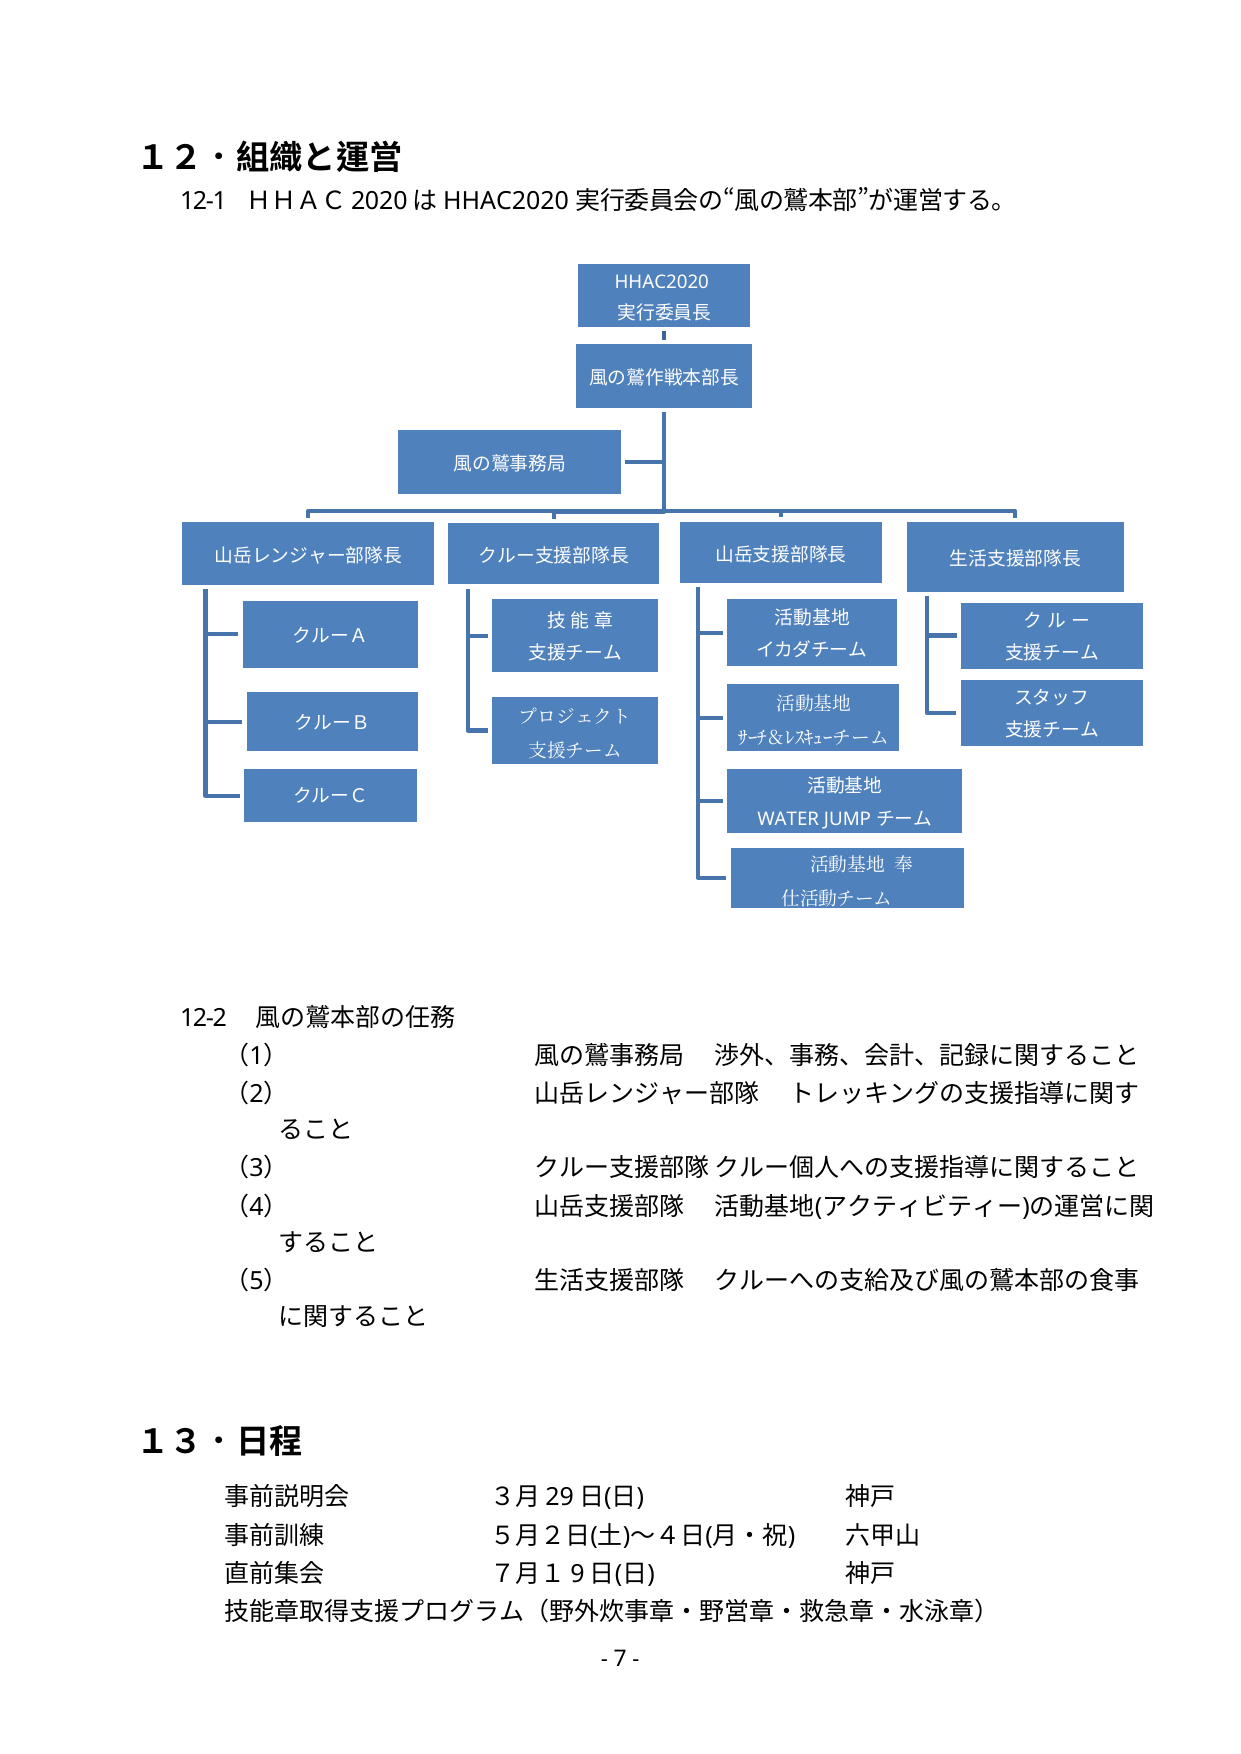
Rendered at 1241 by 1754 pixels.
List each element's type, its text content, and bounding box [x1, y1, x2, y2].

text 事前説明会 ３月29日(日) 神戸 [224, 1477, 1157, 1513]
list クルー支援部隊 クルー個人への支援指導に関すること [224, 1148, 1157, 1184]
list 風の鷲本部の任務 [180, 1000, 1157, 1034]
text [224, 1591, 1018, 1627]
list 風の鷲事務局 渉外、事務、会計、記録に関すること [224, 1036, 1157, 1072]
list ＨＨＡＣ2020は HHAC2020 実行委員会の“風の鷲本部”が運営する。 [180, 181, 1046, 217]
list 山岳レンジャー部隊 トレッキングの支援指導に関すること [224, 1074, 1157, 1146]
list 生活支援部隊 クルーへの支給及び風の鷲本部の食事に関すること [224, 1260, 1157, 1333]
subtitle １３．日程 [136, 1418, 1157, 1463]
text 直前集会 ７月１9日(日) 神戸 [224, 1553, 1157, 1589]
text 事前訓練 ５月２日(土)～４日(月・祝) 六甲山 [224, 1515, 1157, 1551]
subtitle １２．組織と運営 [136, 134, 1157, 179]
list 山岳支援部隊 活動基地(アクティビティー)の運営に関すること [224, 1186, 1157, 1259]
